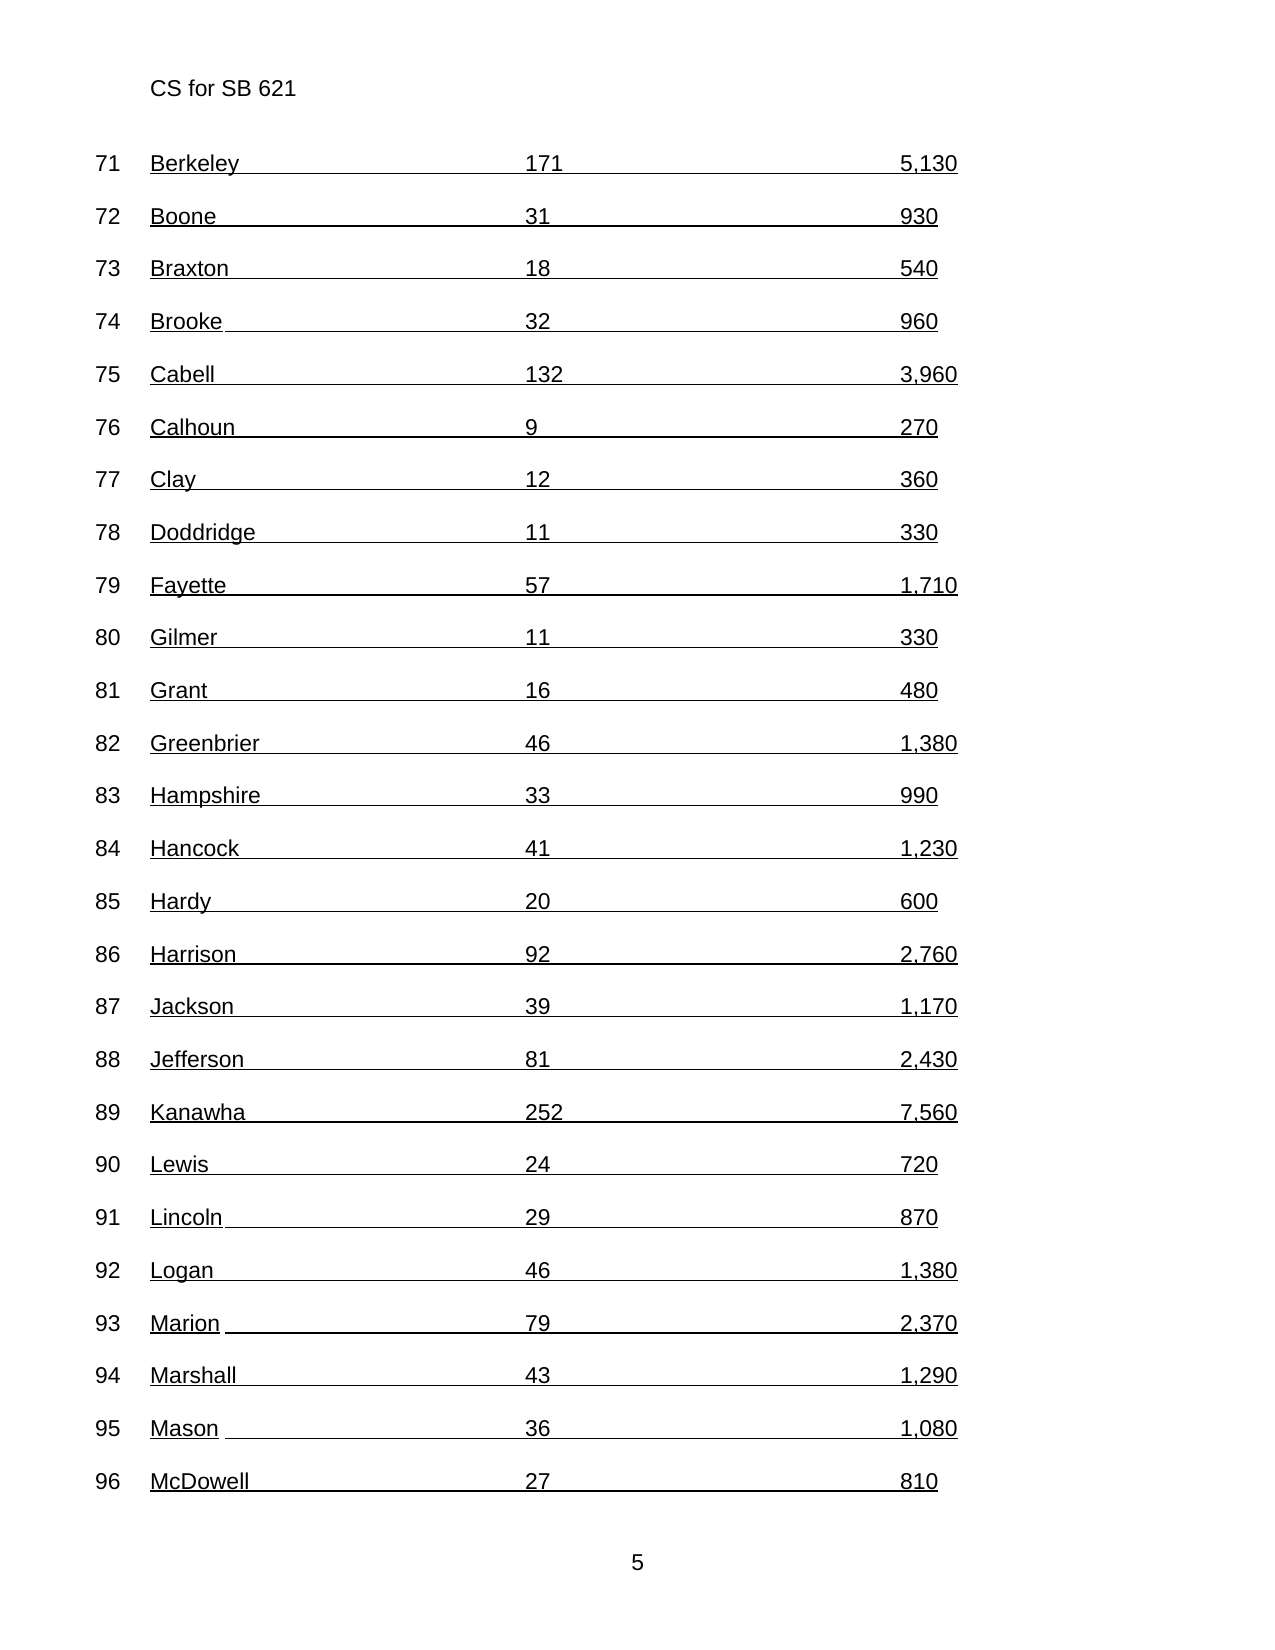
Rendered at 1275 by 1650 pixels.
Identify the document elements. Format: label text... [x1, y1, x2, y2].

text Boone 31 930 [150, 203, 1125, 229]
text Hardy 20 600 [150, 888, 1125, 914]
text Cabell 132 3,960 [150, 361, 1125, 387]
text Fayette 57 1,710 [150, 572, 1125, 598]
text Lewis 24 720 [150, 1151, 1125, 1178]
text Harrison 92 2,760 [150, 941, 1125, 967]
text McDowell 27 810 [150, 1468, 1125, 1494]
text Marion 79 2,370 [150, 1309, 1125, 1336]
text Marshall 43 1,290 [150, 1362, 1125, 1389]
text Clay 12 360 [150, 466, 1125, 493]
text Jackson 39 1,170 [150, 993, 1125, 1020]
text Kanawha 252 7,560 [150, 1099, 1125, 1125]
text Hancock 41 1,230 [150, 835, 1125, 862]
text Lincoln 29 870 [150, 1204, 1125, 1231]
text Greenbrier 46 1,380 [150, 730, 1125, 756]
text Jefferson 81 2,430 [150, 1046, 1125, 1072]
text Grant 16 480 [150, 677, 1125, 703]
text Berkeley 171 5,130 [150, 150, 1125, 176]
text Doddridge 11 330 [150, 519, 1125, 545]
text Calhoun 9 270 [150, 413, 1125, 440]
text Brooke 32 960 [150, 308, 1125, 334]
text Braxton 18 540 [150, 255, 1125, 282]
text Gilmer 11 330 [150, 624, 1125, 651]
text Hampshire 33 990 [150, 782, 1125, 809]
text Mason 36 1,080 [150, 1415, 1125, 1441]
text Logan 46 1,380 [150, 1257, 1125, 1283]
